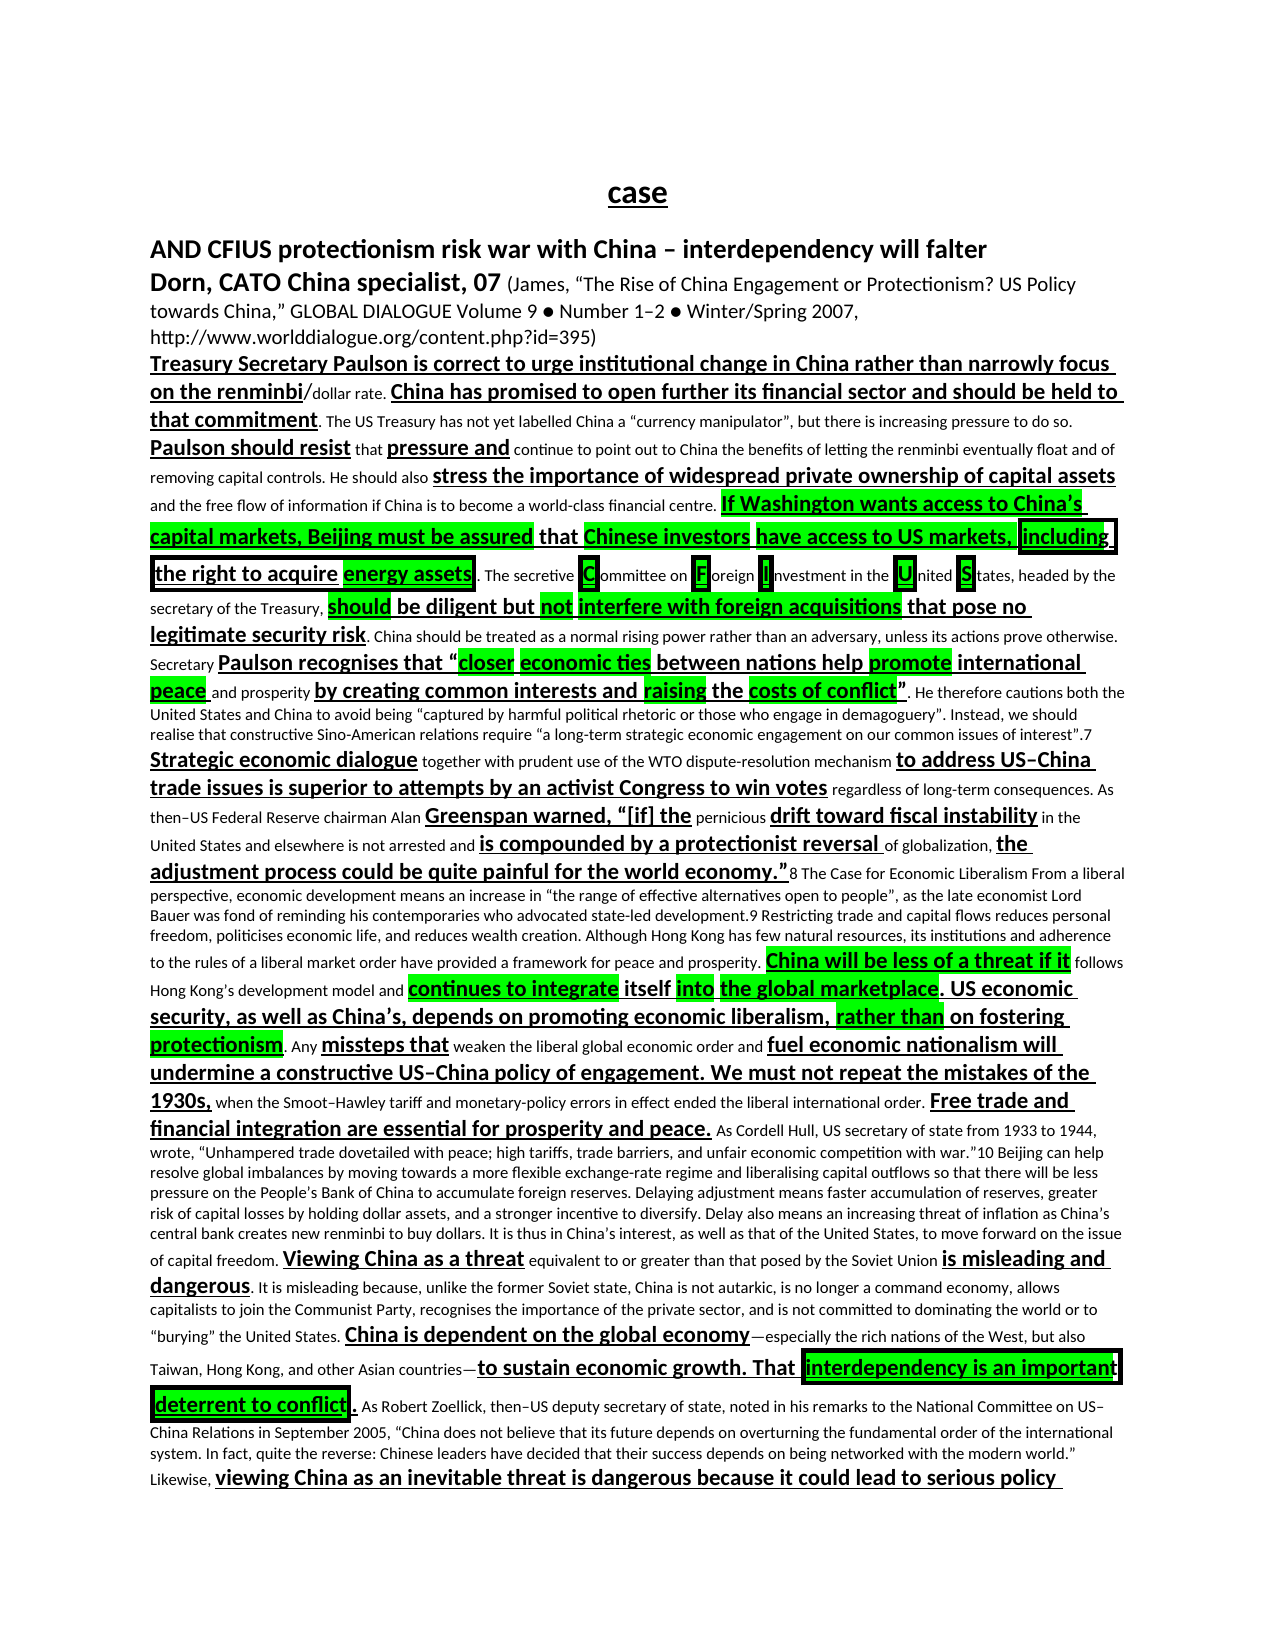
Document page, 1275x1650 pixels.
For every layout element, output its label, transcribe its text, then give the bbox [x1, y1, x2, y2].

text Dorn, CATO China specialist, 07 (James, “The Rise of China Engagement or Protectionism? US Policy towards China,” GLOBAL DIALOGUE Volume 9 ● Number 1–2 ● Winter/Spring 2007, http://www.worlddialogue.org/content.php?id=395) [150, 265, 1125, 349]
subtitle case [150, 171, 1125, 212]
subtitle AND CFIUS protectionism risk war with China – interdependency will falter [150, 232, 1125, 265]
